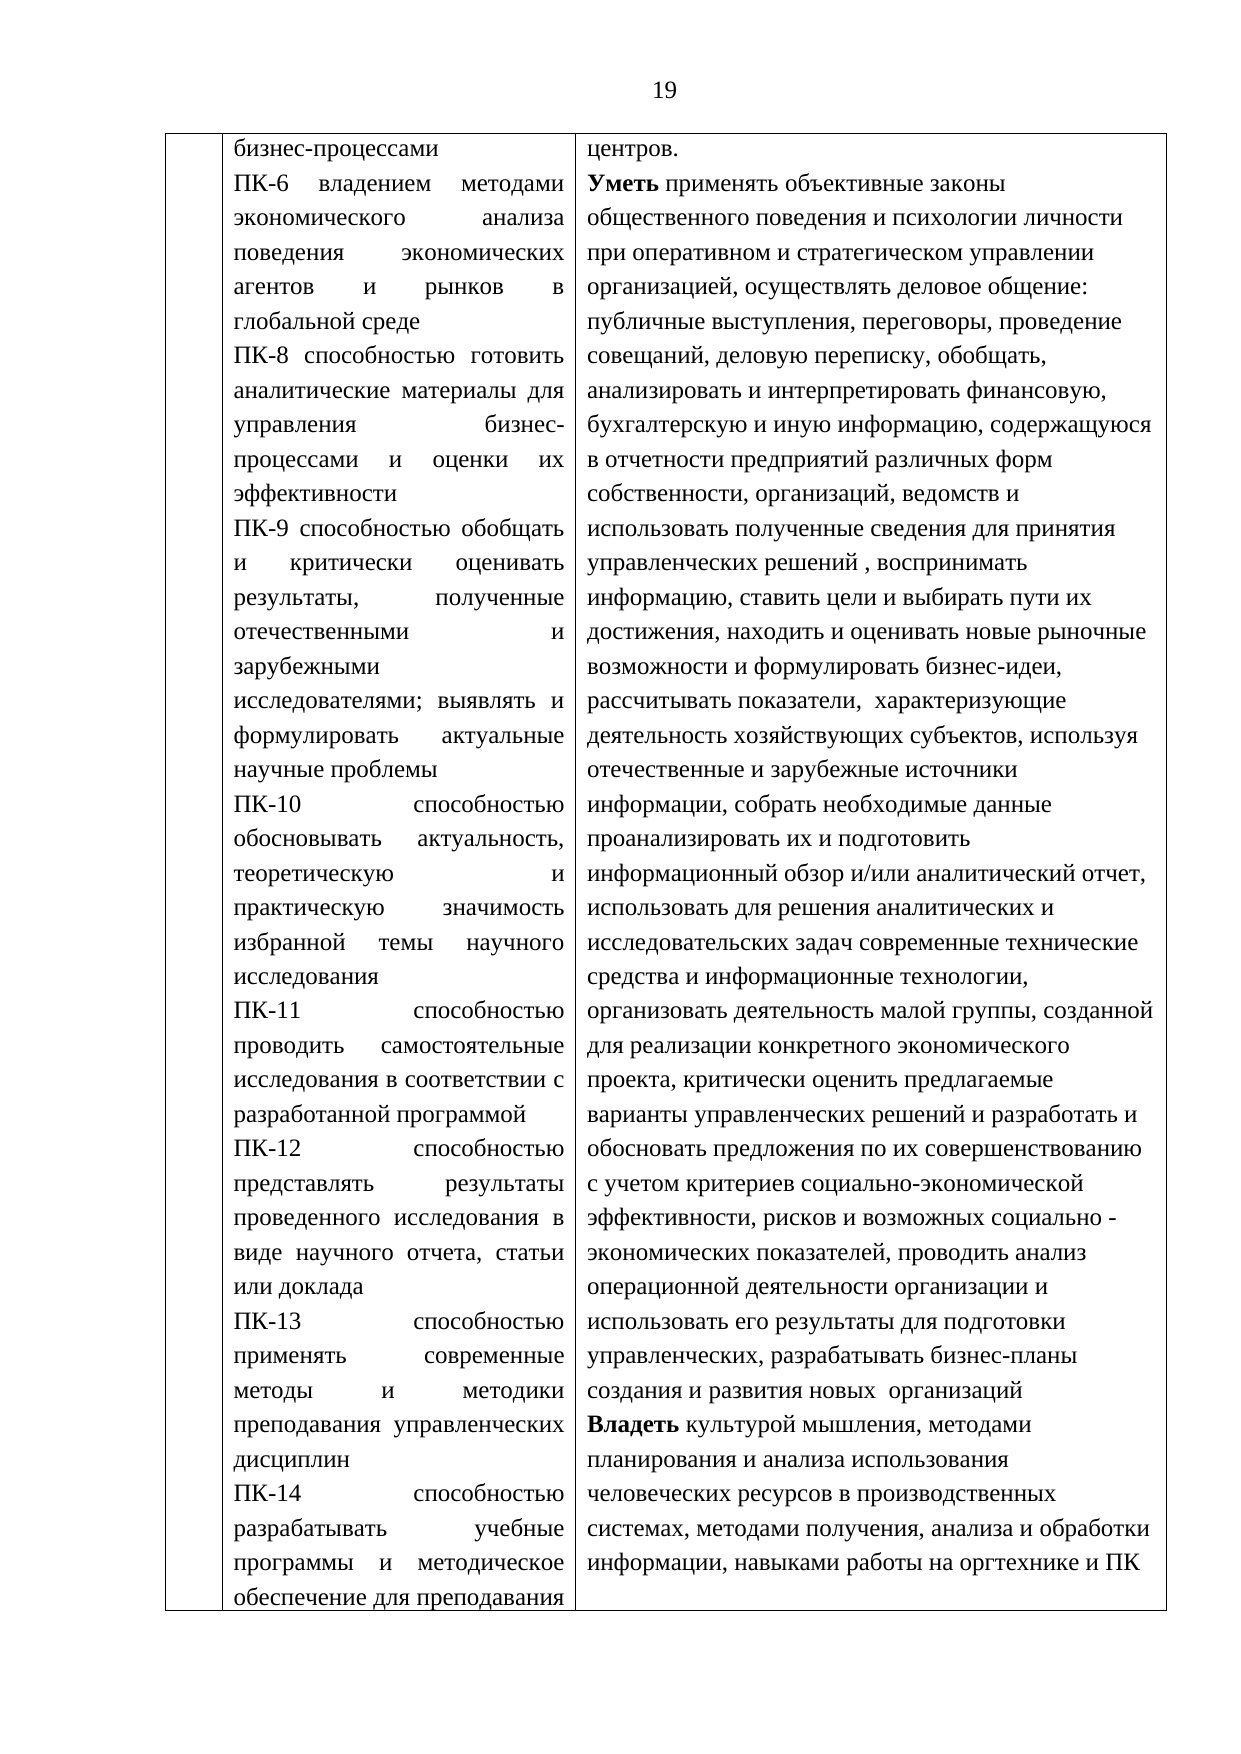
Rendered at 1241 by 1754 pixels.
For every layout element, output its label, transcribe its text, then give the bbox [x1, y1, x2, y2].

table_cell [576, 134, 1166, 1610]
table_cell 1 [166, 134, 222, 1610]
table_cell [223, 134, 575, 1610]
